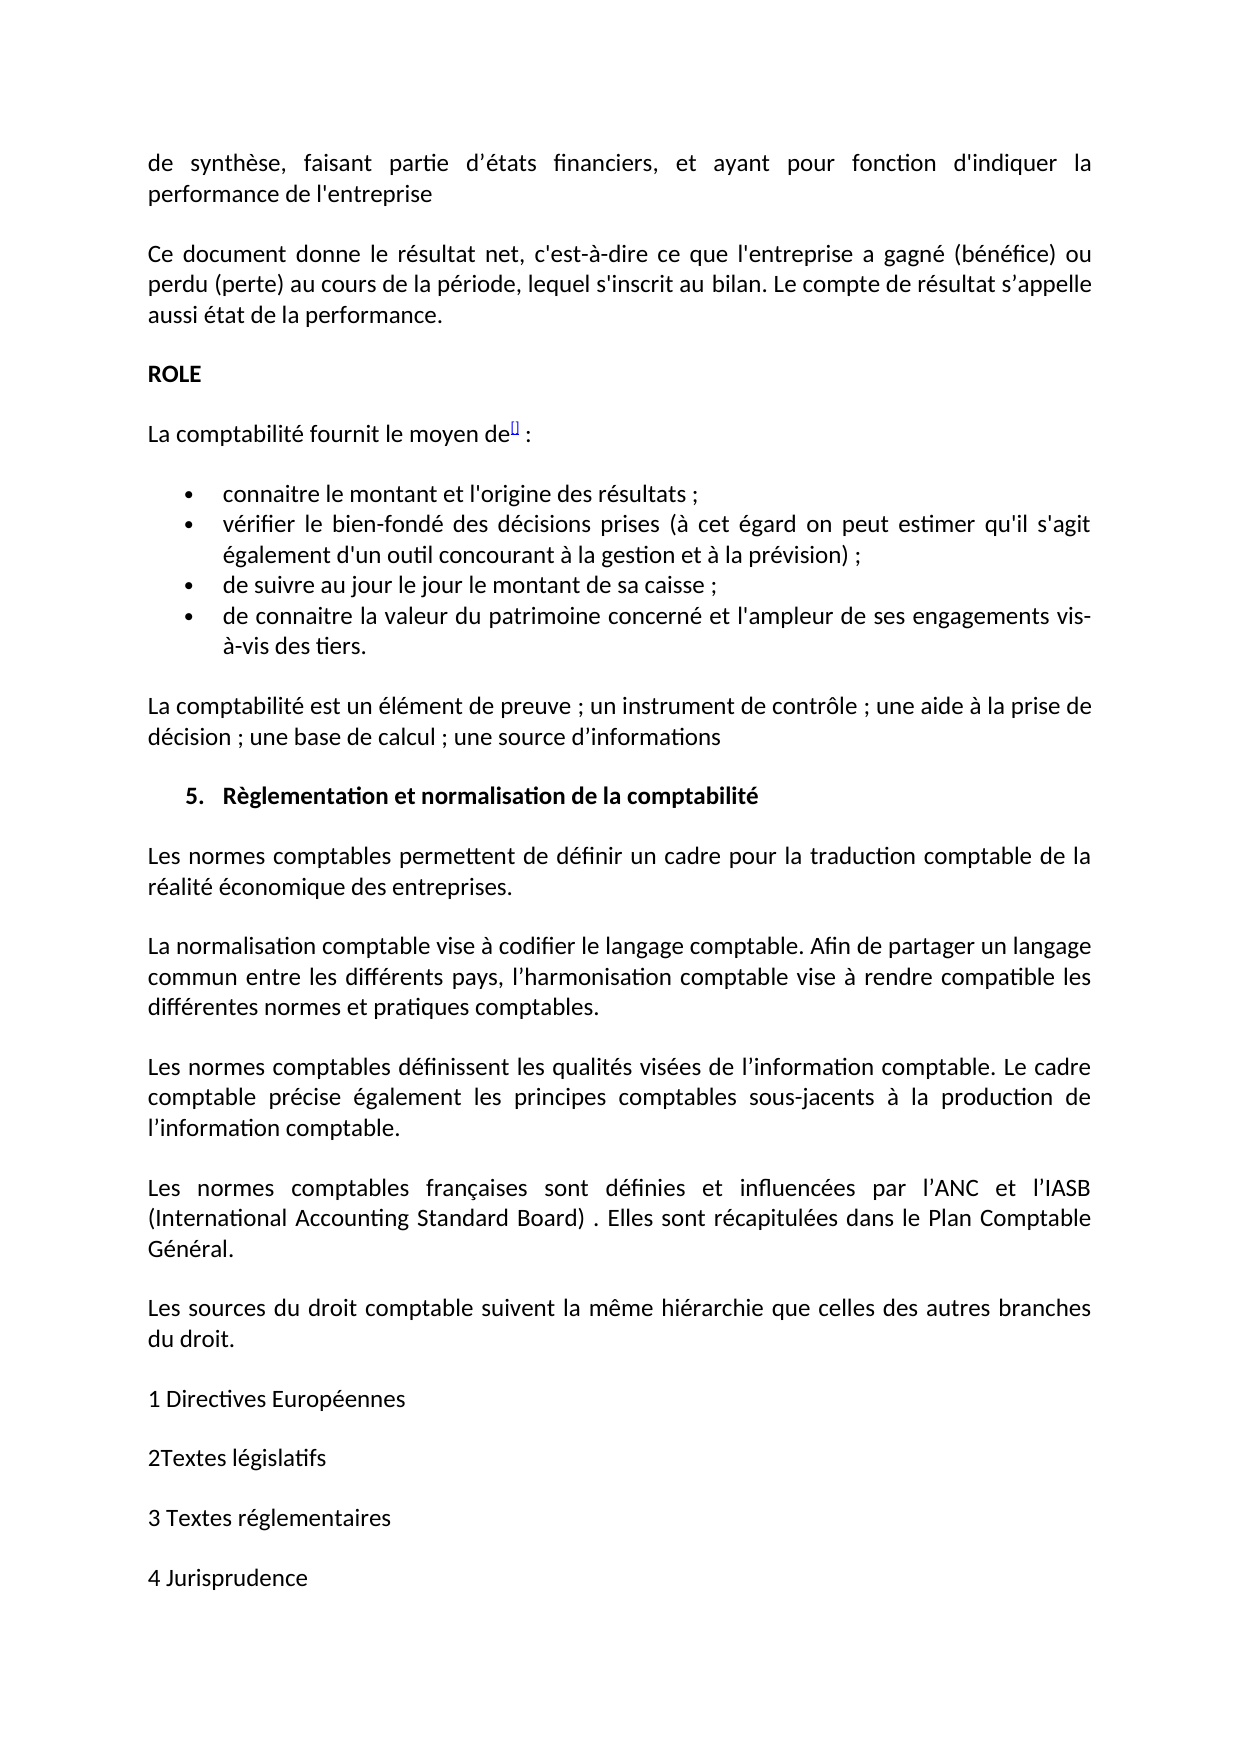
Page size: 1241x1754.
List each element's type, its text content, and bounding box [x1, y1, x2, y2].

text La comptabilité est un élément de preuve ; un instrument de contrôle ; une aide à la prise de décision ; une base de calcul ; une source d’informations [148, 690, 1093, 751]
text Ce document donne le résultat net, c'est-à-dire ce que l'entreprise a gagné (bénéfice) ou perdu (perte) au cours de la période, lequel s'inscrit au bilan. Le compte de résultat s’appelle aussi état de la performance. [148, 238, 1093, 329]
list Règlementation et normalisation de la comptabilité [185, 780, 1093, 811]
text La normalisation comptable vise à codifier le langage comptable. Afin de partager un langage commun entre les différents pays, l’harmonisation comptable vise à rendre compatible les différentes normes et pratiques comptables. [148, 930, 1093, 1022]
text 4 Jurisprudence [148, 1562, 1093, 1592]
text ROLE [148, 358, 1093, 389]
text Les normes comptables françaises sont définies et influencées par l’ANC et l’IASB (International Accounting Standard Board) . Elles sont récapitulées dans le Plan Comptable Général. [148, 1172, 1093, 1263]
list de connaitre la valeur du patrimoine concerné et l'ampleur de ses engagements vis-à-vis des tiers. [185, 600, 1093, 661]
text La comptabilité fournit le moyen de[] : [148, 418, 1093, 449]
text Les normes comptables définissent les qualités visées de l’information comptable. Le cadre comptable précise également les principes comptables sous-jacents à la production de l’information comptable. [148, 1051, 1093, 1143]
list vérifier le bien-fondé des décisions prises (à cet égard on peut estimer qu'il s'agit également d'un outil concourant à la gestion et à la prévision) ; [185, 508, 1093, 569]
text Les normes comptables permettent de définir un cadre pour la traduction comptable de la réalité économique des entreprises. [148, 840, 1093, 901]
text 3 Textes réglementaires [148, 1502, 1093, 1533]
list connaitre le montant et l'origine des résultats ; [185, 478, 1093, 508]
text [148, 148, 1093, 209]
text 1 Directives Européennes [148, 1383, 1093, 1413]
text Les sources du droit comptable suivent la même hiérarchie que celles des autres branches du droit. [148, 1292, 1093, 1353]
text 2Textes législatifs [148, 1442, 1093, 1473]
list de suivre au jour le jour le montant de sa caisse ; [185, 569, 1093, 600]
